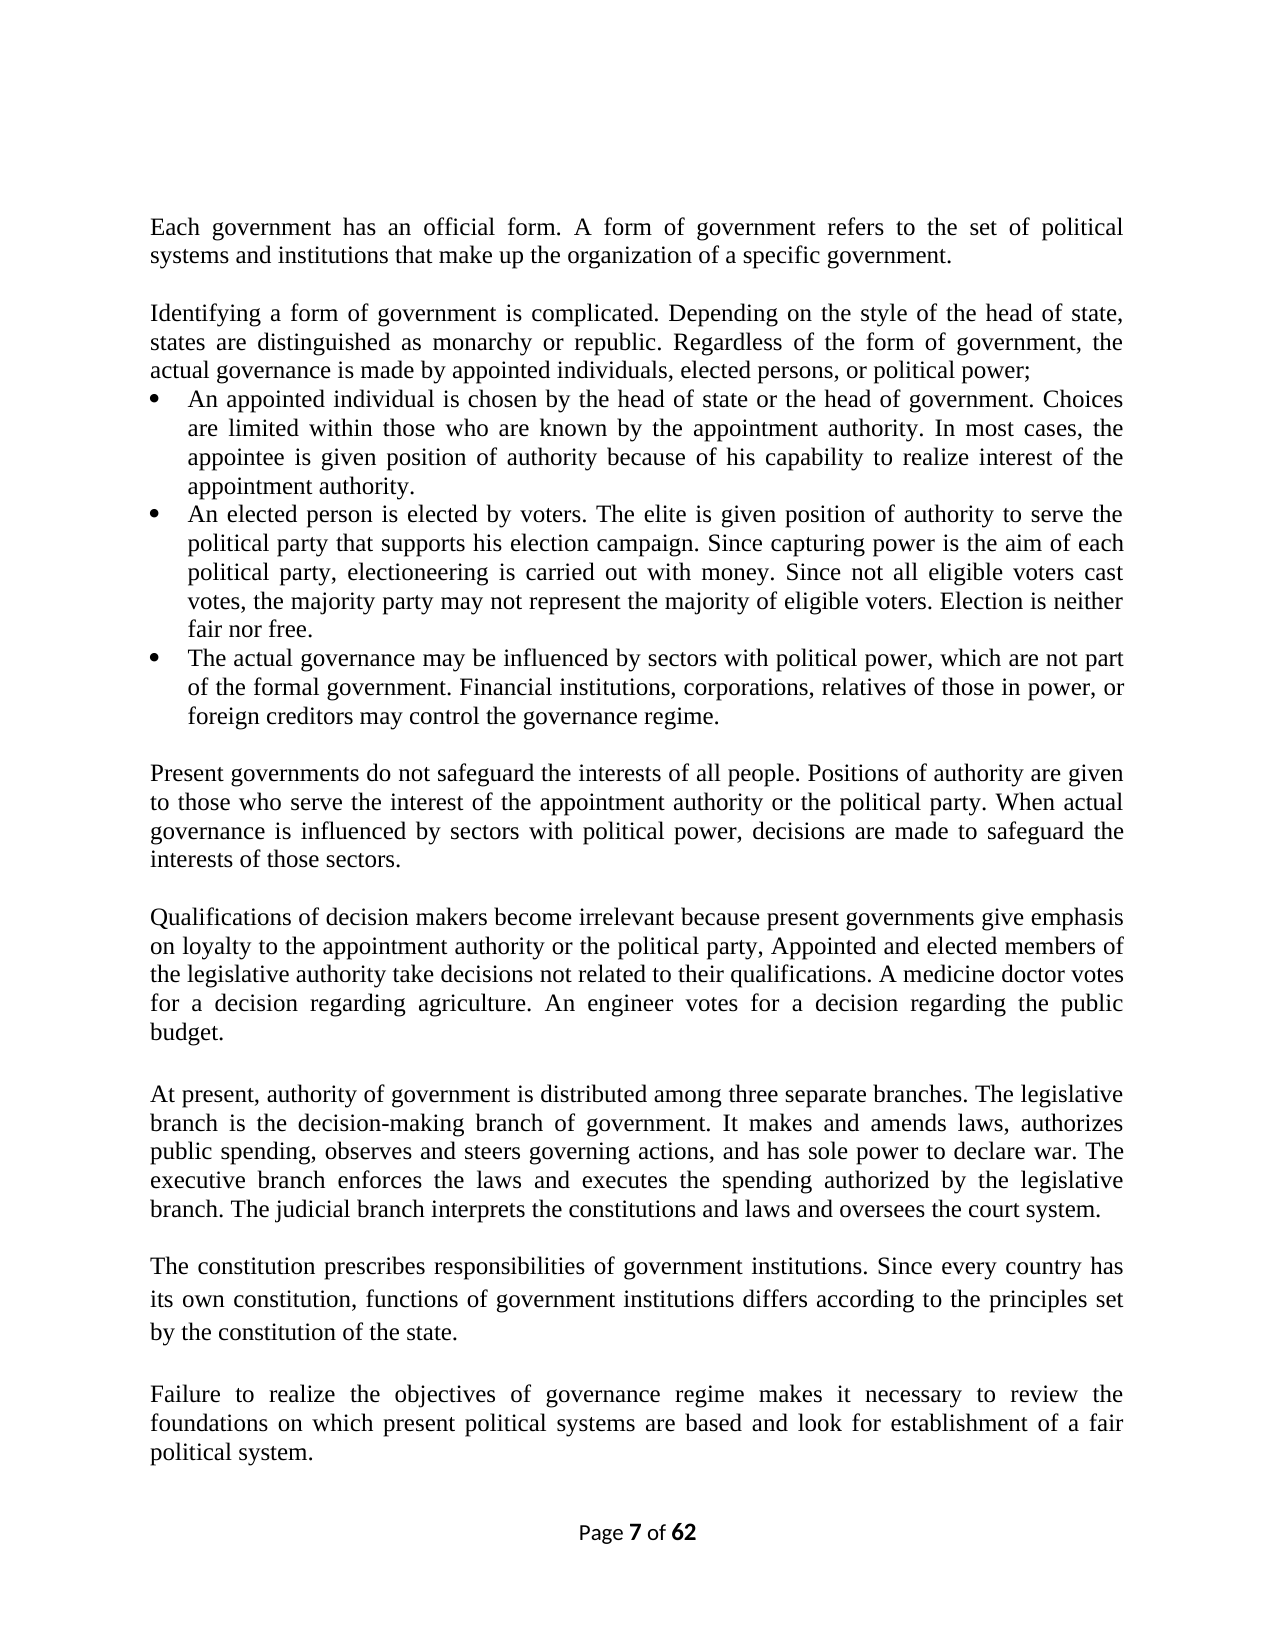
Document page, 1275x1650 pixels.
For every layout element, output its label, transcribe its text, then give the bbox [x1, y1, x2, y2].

text Failure to realize the objectives of governance regime makes it necessary to review the foundations on which present political systems are based and look for establishment of a fair political system. [150, 1379, 1125, 1465]
text Identifying a form of government is complicated. Depending on the style of the head of state, states are distinguished as monarchy or republic. Regardless of the form of government, the actual governance is made by appointed individuals, elected persons, or political power; [150, 298, 1125, 384]
list The actual governance may be influenced by sectors with political power, which are not part of the formal government. Financial institutions, corporations, relatives of those in power, or foreign creditors may control the governance regime. [150, 643, 1125, 729]
text At present, authority of government is distributed among three separate branches. The legislative branch is the decision-making branch of government. It makes and amends laws, authorizes public spending, observes and steers governing actions, and has sole power to declare war. The executive branch enforces the laws and executes the spending authorized by the legislative branch. The judicial branch interprets the constitutions and laws and oversees the court system. [150, 1079, 1125, 1223]
text Qualifications of decision makers become irrelevant because present governments give emphasis on loyalty to the appointment authority or the political party, Appointed and elected members of the legislative authority take decisions not related to their qualifications. A medicine doctor votes for a decision regarding agriculture. An engineer votes for a decision regarding the public budget. [150, 902, 1125, 1046]
text Each government has an official form. A form of government refers to the set of political systems and institutions that make up the organization of a specific government. [150, 212, 1125, 269]
list An elected person is elected by voters. The elite is given position of authority to serve the political party that supports his election campaign. Since capturing power is the aim of each political party, electioneering is carried out with money. Since not all eligible voters cast votes, the majority party may not represent the majority of eligible voters. Election is neither fair nor free. [150, 499, 1125, 643]
list An appointed individual is chosen by the head of state or the head of government. Choices are limited within those who are known by the appointment authority. In most cases, the appointee is given position of authority because of his capability to realize interest of the appointment authority. [150, 384, 1125, 499]
text Present governments do not safeguard the interests of all people. Positions of authority are given to those who serve the interest of the appointment authority or the political party. When actual governance is influenced by sectors with political power, decisions are made to safeguard the interests of those sectors. [150, 758, 1125, 873]
text The constitution prescribes responsibilities of government institutions. Since every country has its own constitution, functions of government institutions differs according to the principles set by the constitution of the state. [150, 1251, 1125, 1346]
